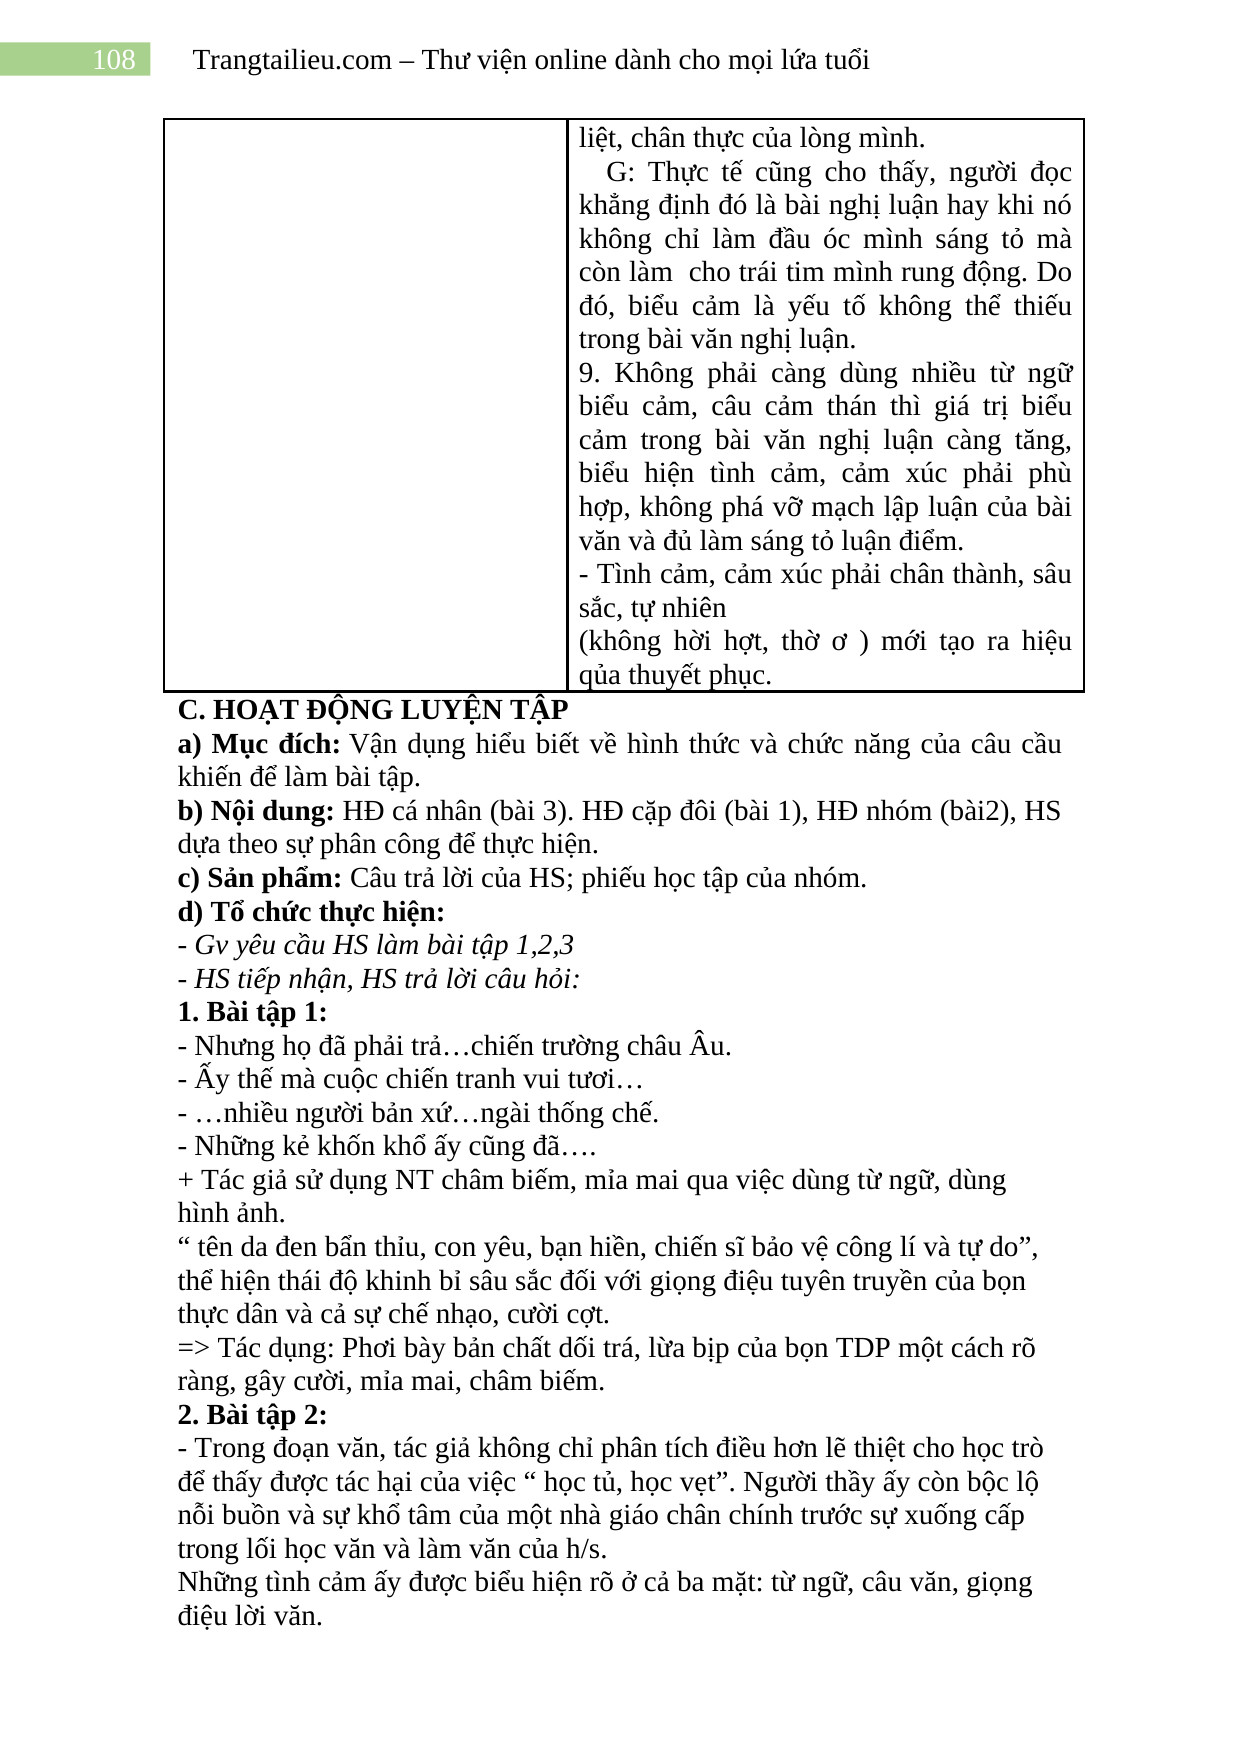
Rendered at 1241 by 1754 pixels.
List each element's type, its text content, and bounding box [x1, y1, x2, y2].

text C. HOẠT ĐỘNG LUYỆN TẬP [177, 693, 1063, 726]
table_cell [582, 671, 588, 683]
text - Trong đoạn văn, tác giả không chỉ phân tích điều hơn lẽ thiệt cho học trò để thấy được tác hại của việc “ học tủ, học vẹt”. Người thầy ấy còn bộc lộ nỗi buồn và sự khổ tâm của một nhà giáo chân chính trước sự xuống cấp trong lối học văn và làm văn của h/s. [177, 1430, 1063, 1564]
text + Tác giả sử dụng NT châm biếm, mỉa mai qua việc dùng từ ngữ, dùng hình ảnh. [177, 1162, 1063, 1229]
text b) Nội dung: HĐ cá nhân (bài 3). HĐ cặp đôi (bài 1), HĐ nhóm (bài2), HS dựa theo sự phân công để thực hiện. [177, 793, 1063, 860]
text - HS tiếp nhận, HS trả lời câu hỏi: [177, 961, 1063, 994]
text “ tên da đen bẩn thỉu, con yêu, bạn hiền, chiến sĩ bảo vệ công lí và tự do”, thể hiện thái độ khinh bỉ sâu sắc đối với giọng điệu tuyên truyền của bọn thực dân và cả sự chế nhạo, cười cợt. [177, 1229, 1063, 1330]
text - Ấy thế mà cuộc chiến tranh vui tươi… [177, 1061, 1063, 1095]
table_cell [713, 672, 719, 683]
text Những tình cảm ấy được biểu hiện rõ ở cả ba mặt: từ ngữ, câu văn, giọng điệu lời văn. [177, 1564, 1063, 1632]
text 1. Bài tập 1: [177, 994, 1063, 1028]
text - Những kẻ khốn khổ ấy cũng đã…. [177, 1128, 1063, 1162]
text - …nhiều người bản xứ…ngài thống chế. [177, 1095, 1063, 1128]
text - Gv yêu cầu HS làm bài tập 1,2,3 [177, 927, 1063, 961]
text d) Tổ chức thực hiện: [177, 894, 1063, 927]
text c) Sản phẩm: Câu trả lời của HS; phiếu học tập của nhóm. [177, 860, 1063, 894]
text => Tác dụng: Phơi bày bản chất dối trá, lừa bịp của bọn TDP một cách rõ ràng, gây cười, mỉa mai, châm biếm. [177, 1330, 1063, 1397]
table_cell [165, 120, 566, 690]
text 2. Bài tập 2: [177, 1397, 1063, 1430]
text - Nhưng họ đã phải trả…chiến trường châu Âu. [177, 1028, 1063, 1061]
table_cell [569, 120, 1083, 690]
text a) Mục đích: Vận dụng hiểu biết về hình thức và chức năng của câu cầu khiến để làm bài tập. [177, 726, 1063, 793]
